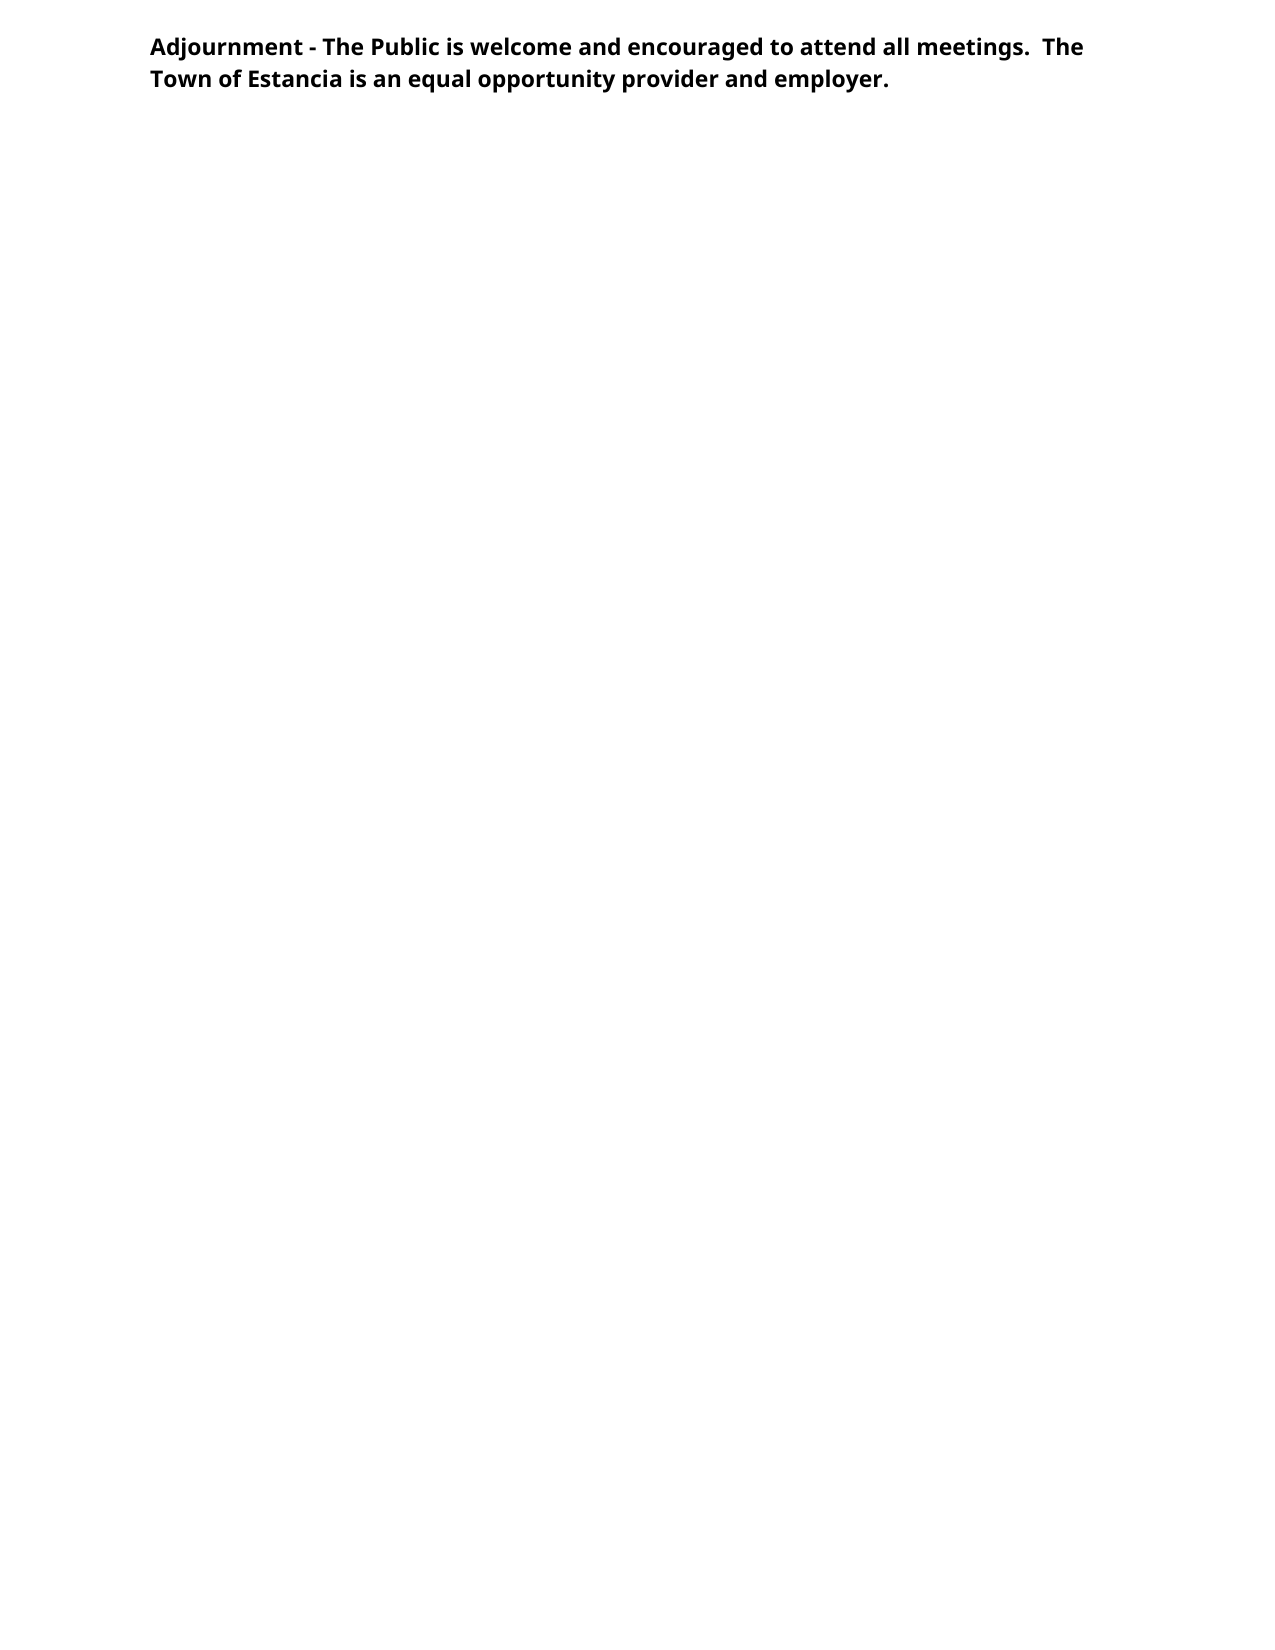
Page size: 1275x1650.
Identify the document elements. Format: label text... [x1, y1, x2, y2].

text Adjournment - The Public is welcome and encouraged to attend all meetings. The Town of Estancia is an equal opportunity provider and employer. [150, 31, 1125, 94]
